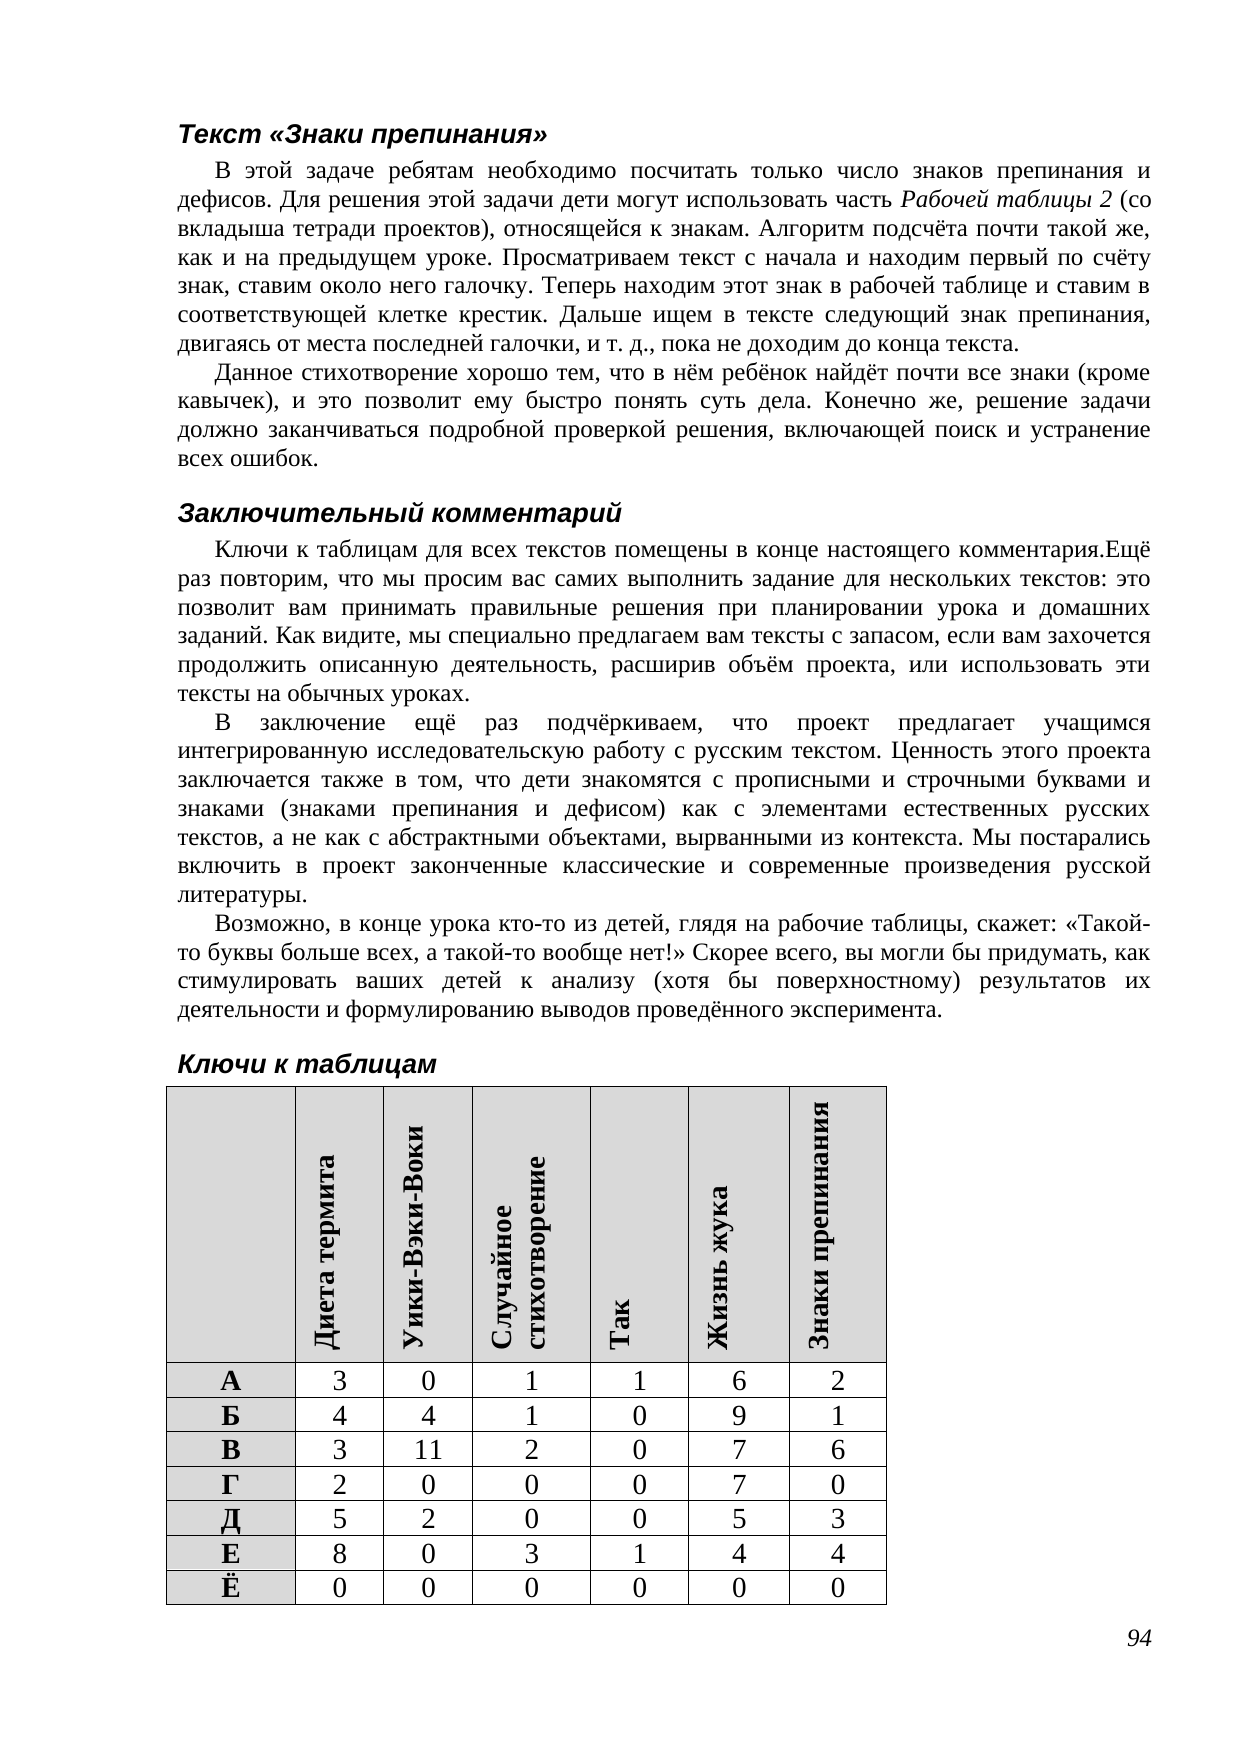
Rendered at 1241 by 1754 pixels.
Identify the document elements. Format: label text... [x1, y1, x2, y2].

table_cell 2 [384, 1501, 472, 1535]
text Ключи к таблицам для всех текстов помещены в конце настоящего комментария.Ещё раз повторим, что мы просим вас самих выполнить задание для нескольких текстов: это позволит вам принимать правильные решения при планировании урока и домашних заданий. Как видите, мы специально предлагаем вам тексты с запасом, если вам захочется продолжить описанную деятельность, расширив объём проекта, или использовать эти тексты на обычных уроках. [177, 534, 1152, 707]
table_cell 0 [591, 1467, 688, 1500]
table_cell 1 [473, 1363, 590, 1397]
table_cell 0 [473, 1571, 590, 1604]
table_cell 5 [689, 1501, 789, 1535]
table_cell 0 [591, 1398, 688, 1431]
table_header [167, 1087, 295, 1362]
table_header Знаки препинания [790, 1087, 886, 1362]
table_cell 0 [473, 1501, 590, 1535]
text В заключение ещё раз подчёркиваем, что проект предлагает учащимся интегрированную исследовательскую работу с русским текстом. Ценность этого проекта заключается также в том, что дети знакомятся с прописными и строчными буквами и знаками (знаками препинания и дефисом) как с элементами естественных русских текстов, а не как с абстрактными объектами, вырванными из контекста. Мы постарались включить в проект законченные классические и современные произведения русской литературы. [177, 707, 1152, 908]
table_cell 3 [296, 1432, 383, 1466]
table_cell 0 [473, 1467, 590, 1500]
table_cell 3 [473, 1536, 590, 1569]
table_cell 1 [473, 1398, 590, 1431]
table_cell 5 [296, 1501, 383, 1535]
table_cell 0 [790, 1571, 886, 1604]
table_cell 4 [384, 1398, 472, 1431]
text Возможно, в конце урока кто-то из детей, глядя на рабочие таблицы, скажет: «Такой-то буквы больше всех, а такой-то вообще нет!» Скорее всего, вы могли бы придумать, как стимулировать ваших детей к анализу (хотя бы поверхностному) результатов их деятельности и формулированию выводов проведённого эксперимента. [177, 908, 1152, 1023]
table_cell 0 [591, 1432, 688, 1466]
table_cell 0 [384, 1536, 472, 1569]
table_cell Ё [167, 1571, 295, 1604]
subtitle Ключи к таблицам [177, 1048, 1152, 1079]
table_cell 2 [790, 1363, 886, 1397]
table_cell 3 [790, 1501, 886, 1535]
table_cell 7 [689, 1432, 789, 1466]
table_cell 0 [591, 1501, 688, 1535]
table_cell 1 [591, 1536, 688, 1569]
table_cell 4 [296, 1398, 383, 1431]
table_cell 9 [689, 1398, 789, 1431]
table_cell 7 [689, 1467, 789, 1500]
table_cell 8 [296, 1536, 383, 1569]
table_header Диета термита [296, 1087, 383, 1362]
table_header Так [591, 1087, 688, 1362]
table_cell 4 [790, 1536, 886, 1569]
table_cell 2 [296, 1467, 383, 1500]
table_cell 0 [790, 1467, 886, 1500]
subtitle Текст «Знаки препинания» [177, 118, 1152, 149]
table_header Случайное стихотворение [473, 1087, 590, 1362]
table_cell 11 [384, 1432, 472, 1466]
subtitle Заключительный комментарий [177, 497, 1152, 528]
table_cell 0 [384, 1467, 472, 1500]
table_cell 3 [296, 1363, 383, 1397]
table_cell 0 [384, 1571, 472, 1604]
table_cell Г [167, 1467, 295, 1500]
table_cell 1 [790, 1398, 886, 1431]
table_cell 0 [296, 1571, 383, 1604]
table_cell А [167, 1363, 295, 1397]
table_cell 0 [689, 1571, 789, 1604]
table_header Уики-Вэки-Воки [384, 1087, 472, 1362]
table_cell 6 [689, 1363, 789, 1397]
table_cell 0 [384, 1363, 472, 1397]
table_cell 1 [591, 1363, 688, 1397]
text В этой задаче ребятам необходимо посчитать только число знаков препинания и дефисов. Для решения этой задачи дети могут использовать часть Рабочей таблицы 2 (со вкладыша тетради проектов), относящейся к знакам. Алгоритм подсчёта почти такой же, как и на предыдущем уроке. Просматриваем текст с начала и находим первый по счёту знак, ставим около него галочку. Теперь находим этот знак в рабочей таблице и ставим в соответствующей клетке крестик. Дальше ищем в тексте следующий знак препинания, двигаясь от места последней галочки, и т. д., пока не доходим до конца текста. [177, 156, 1152, 357]
table_cell 2 [473, 1432, 590, 1466]
table_header Жизнь жука [689, 1087, 789, 1362]
table_cell Б [167, 1398, 295, 1431]
table_cell 0 [591, 1571, 688, 1604]
table_cell В [167, 1432, 295, 1466]
table_cell Е [167, 1536, 295, 1569]
table_cell 6 [790, 1432, 886, 1466]
table_cell 4 [689, 1536, 789, 1569]
table_cell Д [167, 1501, 295, 1535]
text Данное стихотворение хорошо тем, что в нём ребёнок найдёт почти все знаки (кроме кавычек), и это позволит ему быстро понять суть дела. Конечно же, решение задачи должно заканчиваться подробной проверкой решения, включающей поиск и устранение всех ошибок. [177, 357, 1152, 472]
